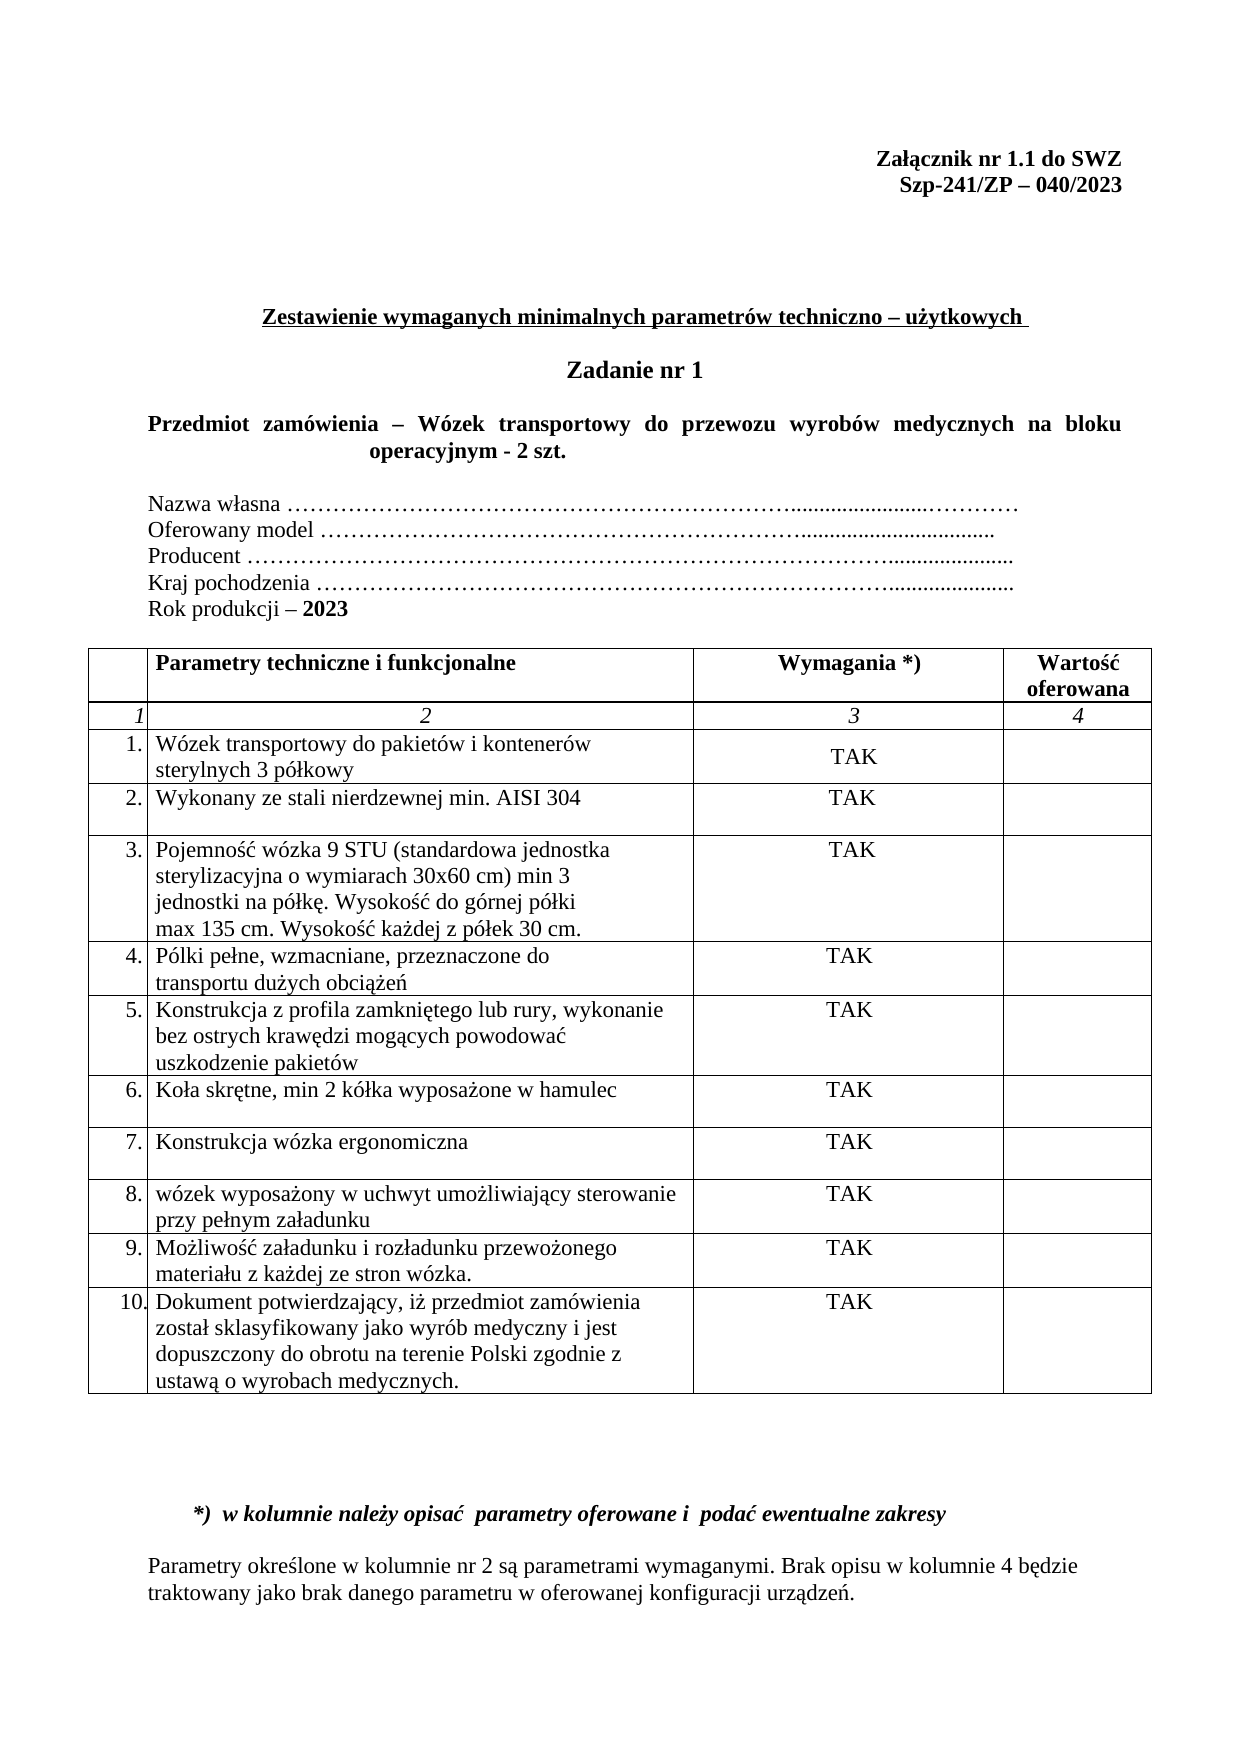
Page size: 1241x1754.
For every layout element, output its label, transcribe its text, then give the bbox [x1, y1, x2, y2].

table_cell TAK [694, 730, 1003, 783]
table_cell TAK [694, 784, 1003, 835]
table_cell [1004, 730, 1151, 783]
text Szp-241/ZP – 040/2023 [148, 171, 1122, 197]
table_cell [1004, 1288, 1151, 1393]
table_cell [1004, 784, 1151, 835]
table_cell 1 [89, 703, 147, 729]
table_cell TAK [694, 1288, 1003, 1393]
table_cell Koła skrętne, min 2 kółka wyposażone w hamulec [148, 1076, 693, 1127]
table_cell Pojemność wózka 9 STU (standardowa jednostka sterylizacyjna o wymiarach 30x60 cm) min 3 jednostki na półkę. Wysokość do górnej półki max 135 cm. Wysokość każdej z półek 30 cm. [148, 836, 693, 941]
text Kraj pochodzenia …………………………………………………………………...................... [148, 569, 1122, 595]
table_cell 3 [694, 703, 1003, 729]
table_cell [89, 836, 147, 941]
table_header [89, 649, 147, 701]
table_cell TAK [694, 1128, 1003, 1179]
text Zestawienie wymaganych minimalnych parametrów techniczno – użytkowych [162, 303, 1122, 329]
table_cell [89, 1076, 147, 1127]
table_cell Pólki pełne, wzmacniane, przeznaczone do transportu dużych obciążeń [148, 942, 693, 995]
table_cell Dokument potwierdzający, iż przedmiot zamówienia został sklasyfikowany jako wyrób medyczny i jest dopuszczony do obrotu na terenie Polski zgodnie z ustawą o wyrobach medycznych. [148, 1288, 693, 1393]
table_cell [89, 1234, 147, 1287]
text Producent …………………………………………………………………………...................... [148, 542, 1122, 569]
text Nazwa własna …………………………………………………………........................………… [148, 489, 1122, 516]
table_cell TAK [694, 836, 1003, 941]
table_cell [1004, 1234, 1151, 1287]
text Rok produkcji – 2023 [148, 595, 1122, 621]
table_cell [89, 1128, 147, 1179]
table_cell [1004, 1128, 1151, 1179]
table_cell 4 [1004, 703, 1151, 729]
table_header Wymagania *) [694, 649, 1003, 701]
table_cell Wykonany ze stali nierdzewnej min. AISI 304 [148, 784, 693, 835]
table_cell Konstrukcja wózka ergonomiczna [148, 1128, 693, 1179]
table_cell Możliwość załadunku i rozładunku przewożonego materiału z każdej ze stron wózka. [148, 1234, 693, 1287]
table_cell TAK [694, 1234, 1003, 1287]
table_cell [89, 730, 147, 783]
table_cell [1004, 996, 1151, 1075]
table_cell [1004, 1076, 1151, 1127]
table_cell [89, 1180, 147, 1233]
text Załącznik nr 1.1 do SWZ [148, 144, 1122, 171]
table_cell [1004, 1180, 1151, 1233]
table_cell TAK [694, 1180, 1003, 1233]
table_header Parametry techniczne i funkcjonalne [148, 649, 693, 701]
table_cell Konstrukcja z profila zamkniętego lub rury, wykonanie bez ostrych krawędzi mogących powodować uszkodzenie pakietów [148, 996, 693, 1075]
table_cell TAK [694, 942, 1003, 995]
text Oferowany model ……………………………………………………….................................. [148, 516, 1122, 542]
table_cell [89, 784, 147, 835]
text Parametry określone w kolumnie nr 2 są parametrami wymaganymi. Brak opisu w kolumnie 4 będzie traktowany jako brak danego parametru w oferowanej konfiguracji urządzeń. [148, 1552, 1122, 1605]
table_cell wózek wyposażony w uchwyt umożliwiający sterowanie przy pełnym załadunku [148, 1180, 693, 1233]
table_cell [89, 942, 147, 995]
text *) w kolumnie należy opisać parametry oferowane i podać ewentualne zakresy [192, 1499, 1122, 1526]
table_cell [1004, 942, 1151, 995]
table_cell [89, 996, 147, 1075]
table_cell 2 [148, 703, 693, 729]
table_header Wartość oferowana [1004, 649, 1151, 701]
text Zadanie nr 1 [148, 355, 1122, 384]
table_cell [1004, 836, 1151, 941]
text Przedmiot zamówienia – Wózek transportowy do przewozu wyrobów medycznych na bloku operacyjnym - 2 szt. [148, 411, 1122, 463]
table_cell TAK [694, 996, 1003, 1075]
table_cell TAK [694, 1076, 1003, 1127]
table_cell [89, 1288, 147, 1393]
table_cell Wózek transportowy do pakietów i kontenerów sterylnych 3 półkowy [148, 730, 693, 783]
